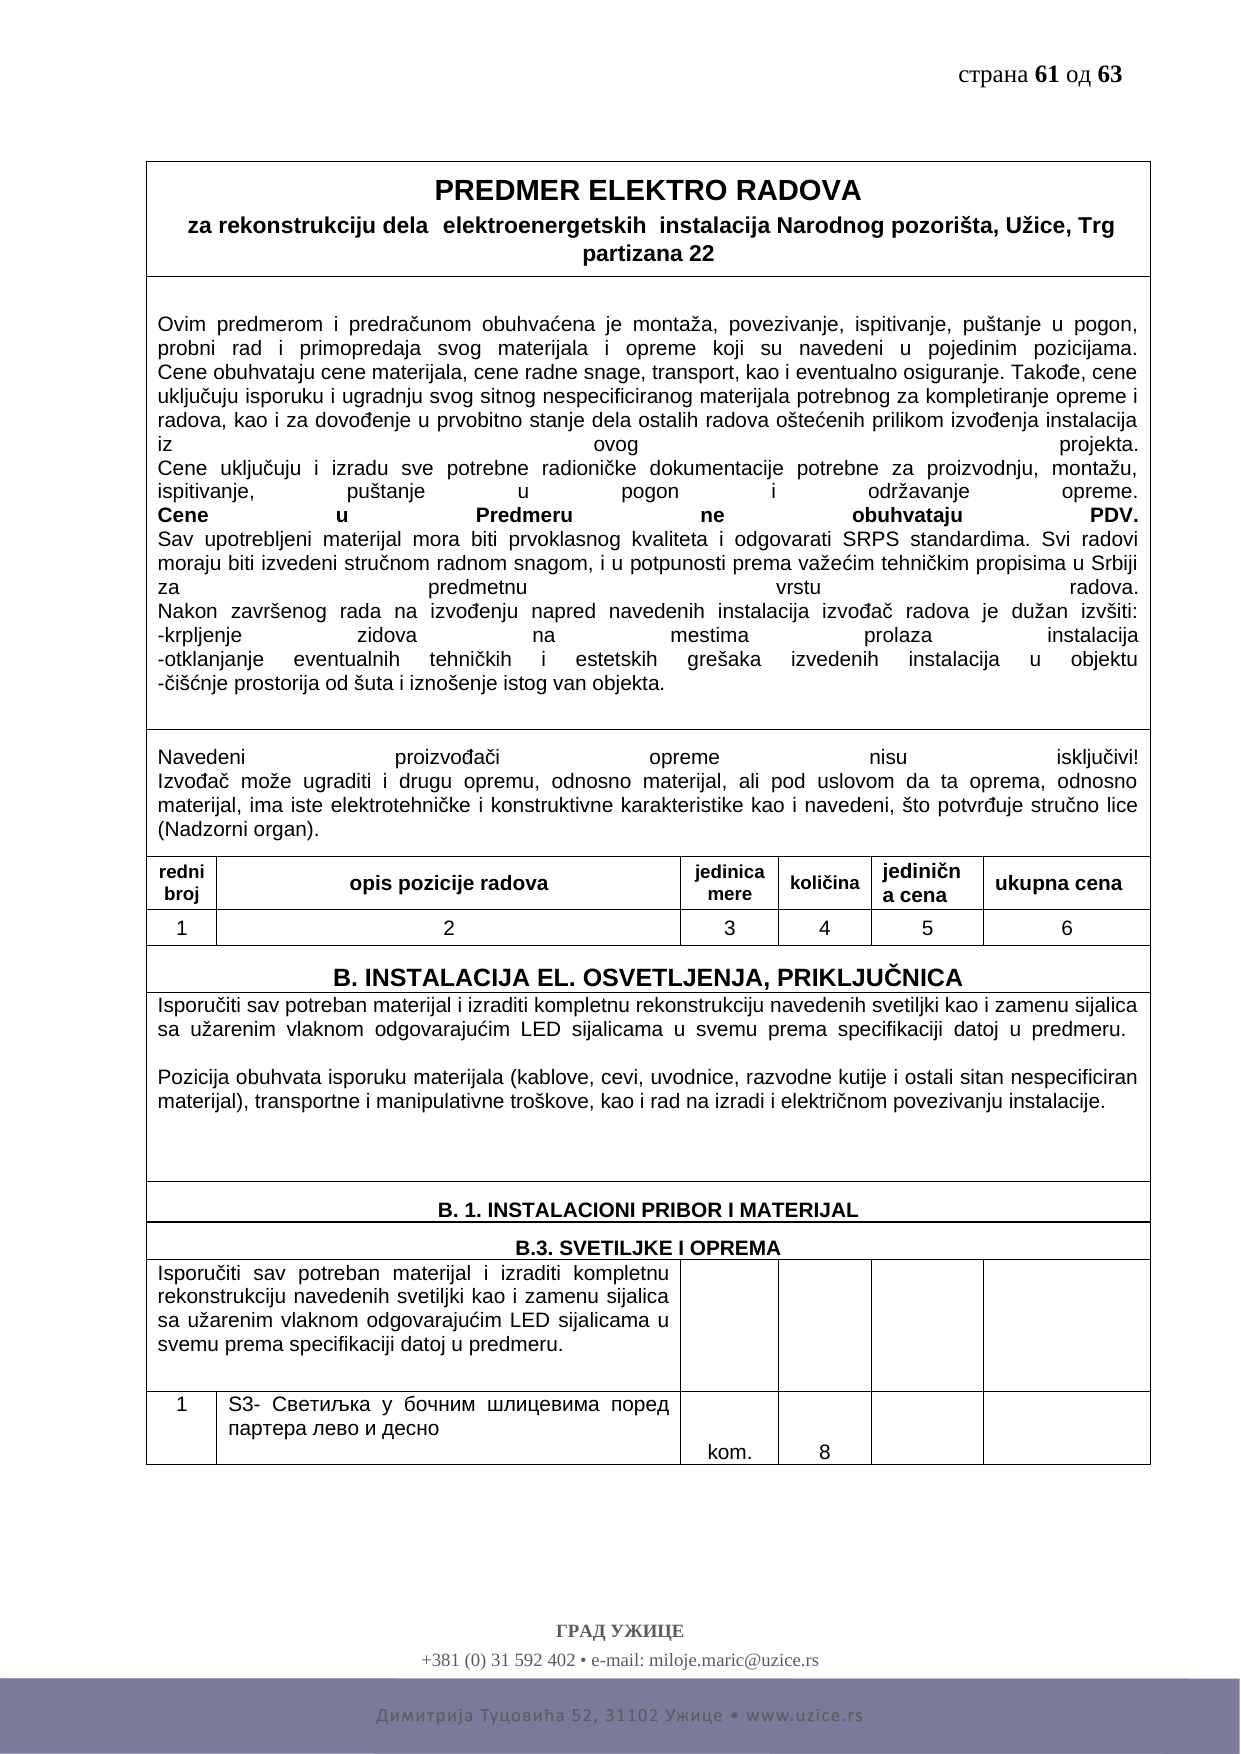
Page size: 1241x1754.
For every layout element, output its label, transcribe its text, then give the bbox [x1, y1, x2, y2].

table_cell Isporučiti sav potreban materijal i izraditi kompletnu rekonstrukciju navedenih svetiljki kao i zamenu sijalica sa užarenim vlaknom odgovarajućim LED sijalicama u svemu prema specifikaciji datoj u predmeru. Pozicija obuhvata isporuku materijala (kablove, cevi, uvodnice, razvodne kutije i ostali sitan nespecificiran materijal), transportne i manipulativne troškove, kao i rad na izradi i električnom povezivanju instalacije. [147, 993, 1150, 1181]
table_cell 5 [872, 910, 983, 945]
table_cell [872, 1392, 983, 1464]
table_cell [984, 1260, 1150, 1391]
table_cell 6 [984, 910, 1150, 945]
table_cell B. 1. INSTALACIONI PRIBOR I MATERIJAL [147, 1182, 1150, 1221]
table_cell [779, 1260, 871, 1391]
table_header PREDMER ELEKTRO RADOVA za rekonstrukciju dela elektroenergetskih instalacija Narodnog pozorišta, Užice, Trg partizana 22 [147, 162, 1150, 276]
table_cell 2 [217, 910, 680, 945]
picture [0, 1677, 1240, 1754]
table_cell S3- Светиљка у бочним шлицевима поред партера лево и десно [217, 1392, 680, 1464]
table_cell redni broj [147, 857, 216, 909]
table_cell količina [779, 857, 871, 909]
table_cell 3 [681, 910, 778, 945]
table_cell ukupna cena [984, 857, 1150, 909]
table_cell Isporučiti sav potreban materijal i izraditi kompletnu rekonstrukciju navedenih svetiljki kao i zamenu sijalica sa užarenim vlaknom odgovarajućim LED sijalicama u svemu prema specifikaciji datoj u predmeru. [147, 1260, 680, 1391]
table_cell B. INSTALACIJA EL. OSVETLJENJA, PRIKLJUČNICA [147, 946, 1150, 992]
table_cell B.3. SVETILJKE I OPREMA [147, 1223, 1150, 1259]
table_cell 8 [779, 1392, 871, 1464]
table_cell 1 [147, 1392, 216, 1464]
table_cell [681, 1260, 778, 1391]
table_cell 1 [147, 910, 216, 945]
table_cell [984, 1392, 1150, 1464]
table_cell [872, 1260, 983, 1391]
table_cell Navedeni proizvođači opreme nisu isključivi! Izvođač može ugraditi i drugu opremu, odnosno materijal, ali pod uslovom da ta oprema, odnosno materijal, ima iste elektrotehničke i konstruktivne karakteristike kao i navedeni, što potvrđuje stručno lice (Nadzorni organ). [147, 730, 1150, 856]
table_cell kom. [681, 1392, 778, 1464]
table_cell opis pozicije radova [217, 857, 680, 909]
table_cell Ovim predmerom i predračunom obuhvaćena je montaža, povezivanje, ispitivanje, puštanje u pogon, probni rad i primopredaja svog materijala i opreme koji su navedeni u pojedinim pozicijama. Cene obuhvataju cene materijala, cene radne snage, transport, kao i eventualno osiguranje. Takođe, cene uključuju isporuku i ugradnju svog sitnog nespecificiranog materijala potrebnog za kompletiranje opreme i radova, kao i za dovođenje u prvobitno stanje dela ostalih radova oštećenih prilikom izvođenja instalacija iz ovog projekta. Cene uključuju i izradu sve potrebne radioničke dokumentacije potrebne za proizvodnju, montažu, ispitivanje, puštanje u pogon i održavanje opreme. Cene u Predmeru ne obuhvataju PDV. Sav upotrebljeni materijal mora biti prvoklasnog kvaliteta i odgovarati SRPS standardima. Svi radovi moraju biti izvedeni stručnom radnom snagom, i u potpunosti prema važećim tehničkim propisima u Srbiji za predmetnu vrstu radova. Nakon završenog rada na izvođenju napred navedenih instalacija izvođač radova je dužan izvšiti: -krpljenje zidova na mestima prolaza instalacija -otklanjanje eventualnih tehničkih i estetskih grešaka izvedenih instalacija u objektu -čišćnje prostorija od šuta i iznošenje istog van objekta. [147, 277, 1150, 729]
table_cell 4 [779, 910, 871, 945]
table_cell jedinična cena [872, 857, 983, 909]
table_cell jedinica mere [681, 857, 778, 909]
